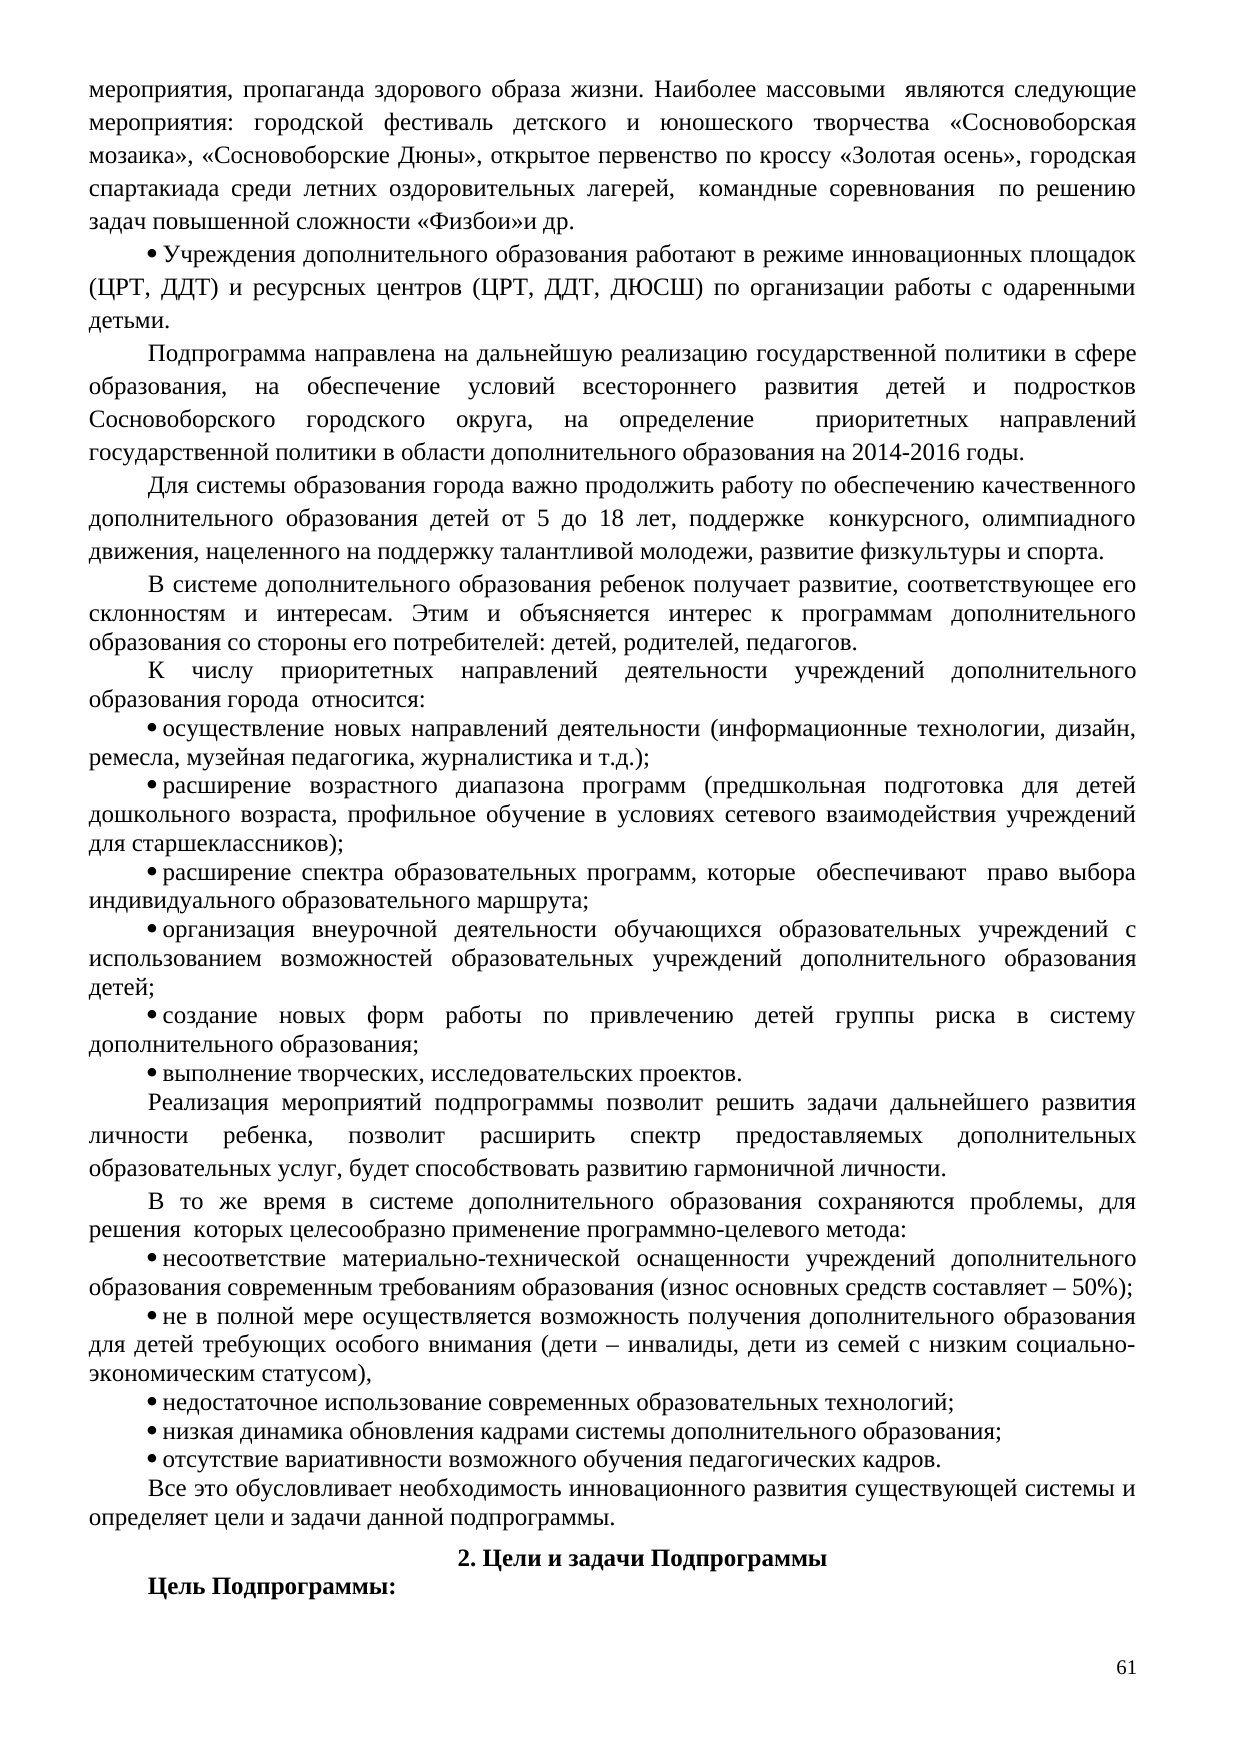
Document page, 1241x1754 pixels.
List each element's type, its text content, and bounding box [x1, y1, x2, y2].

list несоответствие материально-технической оснащенности учреждений дополнительного образования современным требованиям образования (износ основных средств составляет – 50%); [89, 1243, 1137, 1301]
list организация внеурочной деятельности обучающихся образовательных учреждений с использованием возможностей образовательных учреждений дополнительного образования детей; [89, 914, 1137, 1000]
text В то же время в системе дополнительного образования сохраняются проблемы, для решения которых целесообразно применение программно-целевого метода: [89, 1186, 1137, 1243]
list осуществление новых направлений деятельности (информационные технологии, дизайн, ремесла, музейная педагогика, журналистика и т.д.); [89, 713, 1137, 770]
text К числу приоритетных направлений деятельности учреждений дополнительного образования города относится: [89, 655, 1137, 713]
subtitle Для системы образования города важно продолжить работу по обеспечению качественного дополнительного образования детей от 5 до 18 лет, поддержке конкурсного, олимпиадного движения, нацеленного на поддержку талантливой молодежи, развитие физкультуры и спорта. [89, 470, 1137, 565]
text Реализация мероприятий подпрограммы позволит решить задачи дальнейшего развития личности ребенка, позволит расширить спектр предоставляемых дополнительных образовательных услуг, будет способствовать развитию гармоничной личности. [89, 1087, 1137, 1181]
list отсутствие вариативности возможного обучения педагогических кадров. [89, 1444, 1137, 1473]
list Учреждения дополнительного образования работают в режиме инновационных площадок (ЦРТ, ДДТ) и ресурсных центров (ЦРТ, ДДТ, ДЮСШ) по организации работы с одаренными детьми. [89, 239, 1137, 334]
text Все это обусловливает необходимость инновационного развития существующей системы и определяет цели и задачи данной подпрограммы. [89, 1473, 1137, 1531]
list создание новых форм работы по привлечению детей группы риска в систему дополнительного образования; [89, 1000, 1137, 1058]
text Подпрограмма направлена на дальнейшую реализацию государственной политики в сфере образования, на обеспечение условий всестороннего развития детей и подростков Сосновоборского городского округа, на определение приоритетных направлений государственной политики в области дополнительного образования на 2014-2016 годы. [89, 338, 1137, 466]
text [89, 74, 1137, 235]
text Цель Подпрограммы: [89, 1571, 1137, 1600]
subtitle 2. Цели и задачи Подпрограммы [89, 1543, 1137, 1571]
list выполнение творческих, исследовательских проектов. [89, 1058, 1137, 1087]
text В системе дополнительного образования ребенок получает развитие, соответствующее его склонностям и интересам. Этим и объясняется интерес к программам дополнительного образования со стороны его потребителей: детей, родителей, педагогов. [89, 569, 1137, 655]
list низкая динамика обновления кадрами системы дополнительного образования; [89, 1416, 1137, 1444]
list расширение спектра образовательных программ, которые обеспечивают право выбора индивидуального образовательного маршрута; [89, 857, 1137, 914]
list недостаточное использование современных образовательных технологий; [89, 1387, 1137, 1416]
list не в полной мере осуществляется возможность получения дополнительного образования для детей требующих особого внимания (дети – инвалиды, дети из семей с низким социально-экономическим статусом), [89, 1301, 1137, 1387]
list расширение возрастного диапазона программ (предшкольная подготовка для детей дошкольного возраста, профильное обучение в условиях сетевого взаимодействия учреждений для старшеклассников); [89, 770, 1137, 857]
